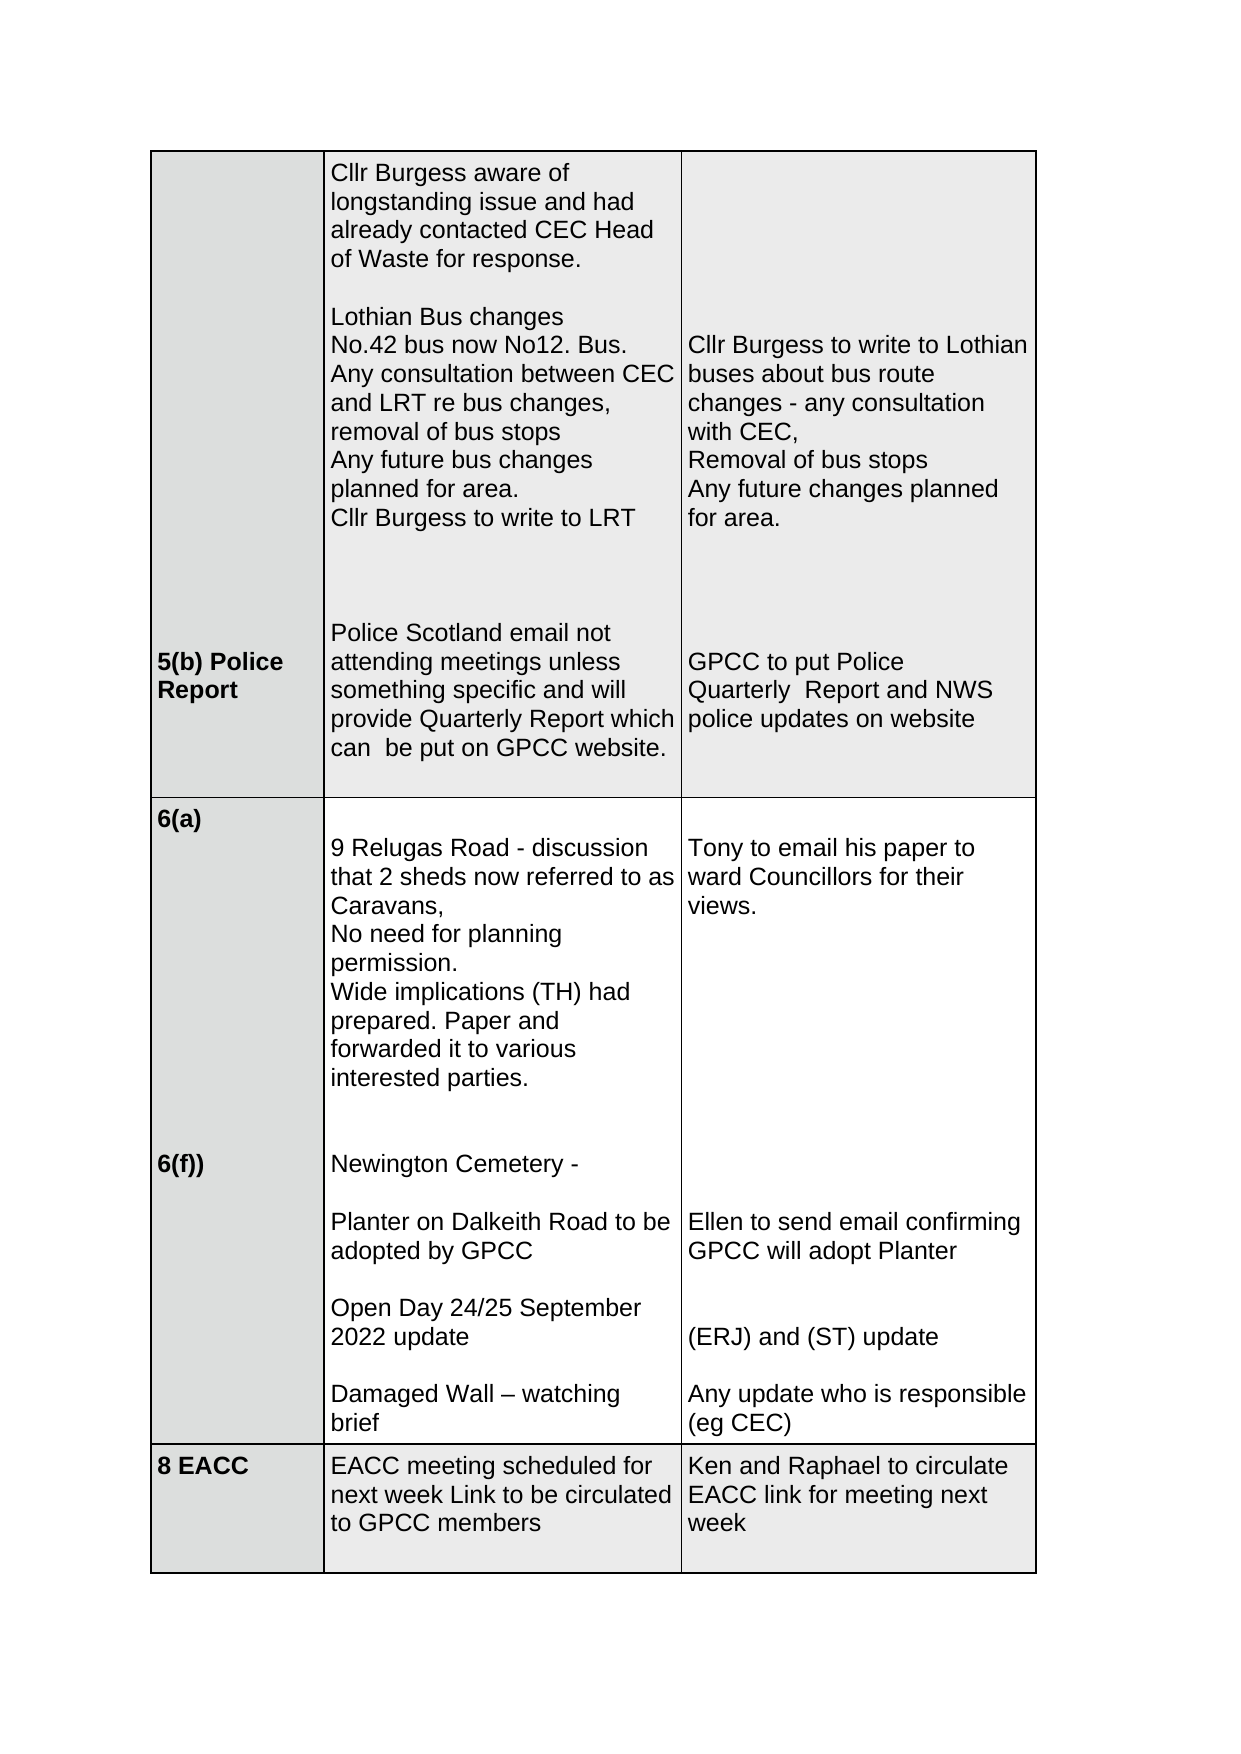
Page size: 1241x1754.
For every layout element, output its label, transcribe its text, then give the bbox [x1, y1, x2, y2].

table_cell 8 EACC [152, 1445, 323, 1572]
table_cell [325, 152, 681, 797]
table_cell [152, 152, 323, 797]
table_cell Ken and Raphael to circulate EACC link for meeting next week [682, 1445, 1035, 1572]
table_cell EACC meeting scheduled for next week Link to be circulated to GPCC members [325, 1445, 681, 1572]
table_cell 9 Relugas Road - discussion that 2 sheds now referred to as Caravans, No need for planning permission. Wide implications (TH) had prepared. Paper and forwarded it to various interested parties. Newington Cemetery - Planter on Dalkeith Road to be adopted by GPCC Open Day 24/25 September 2022 update Damaged Wall – watching brief [325, 798, 681, 1443]
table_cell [682, 152, 1035, 797]
table_cell 6(a) 6(f)) [152, 798, 323, 1443]
table_cell Tony to email his paper to ward Councillors for their views. Ellen to send email confirming GPCC will adopt Planter (ERJ) and (ST) update Any update who is responsible (eg CEC) [682, 798, 1035, 1443]
